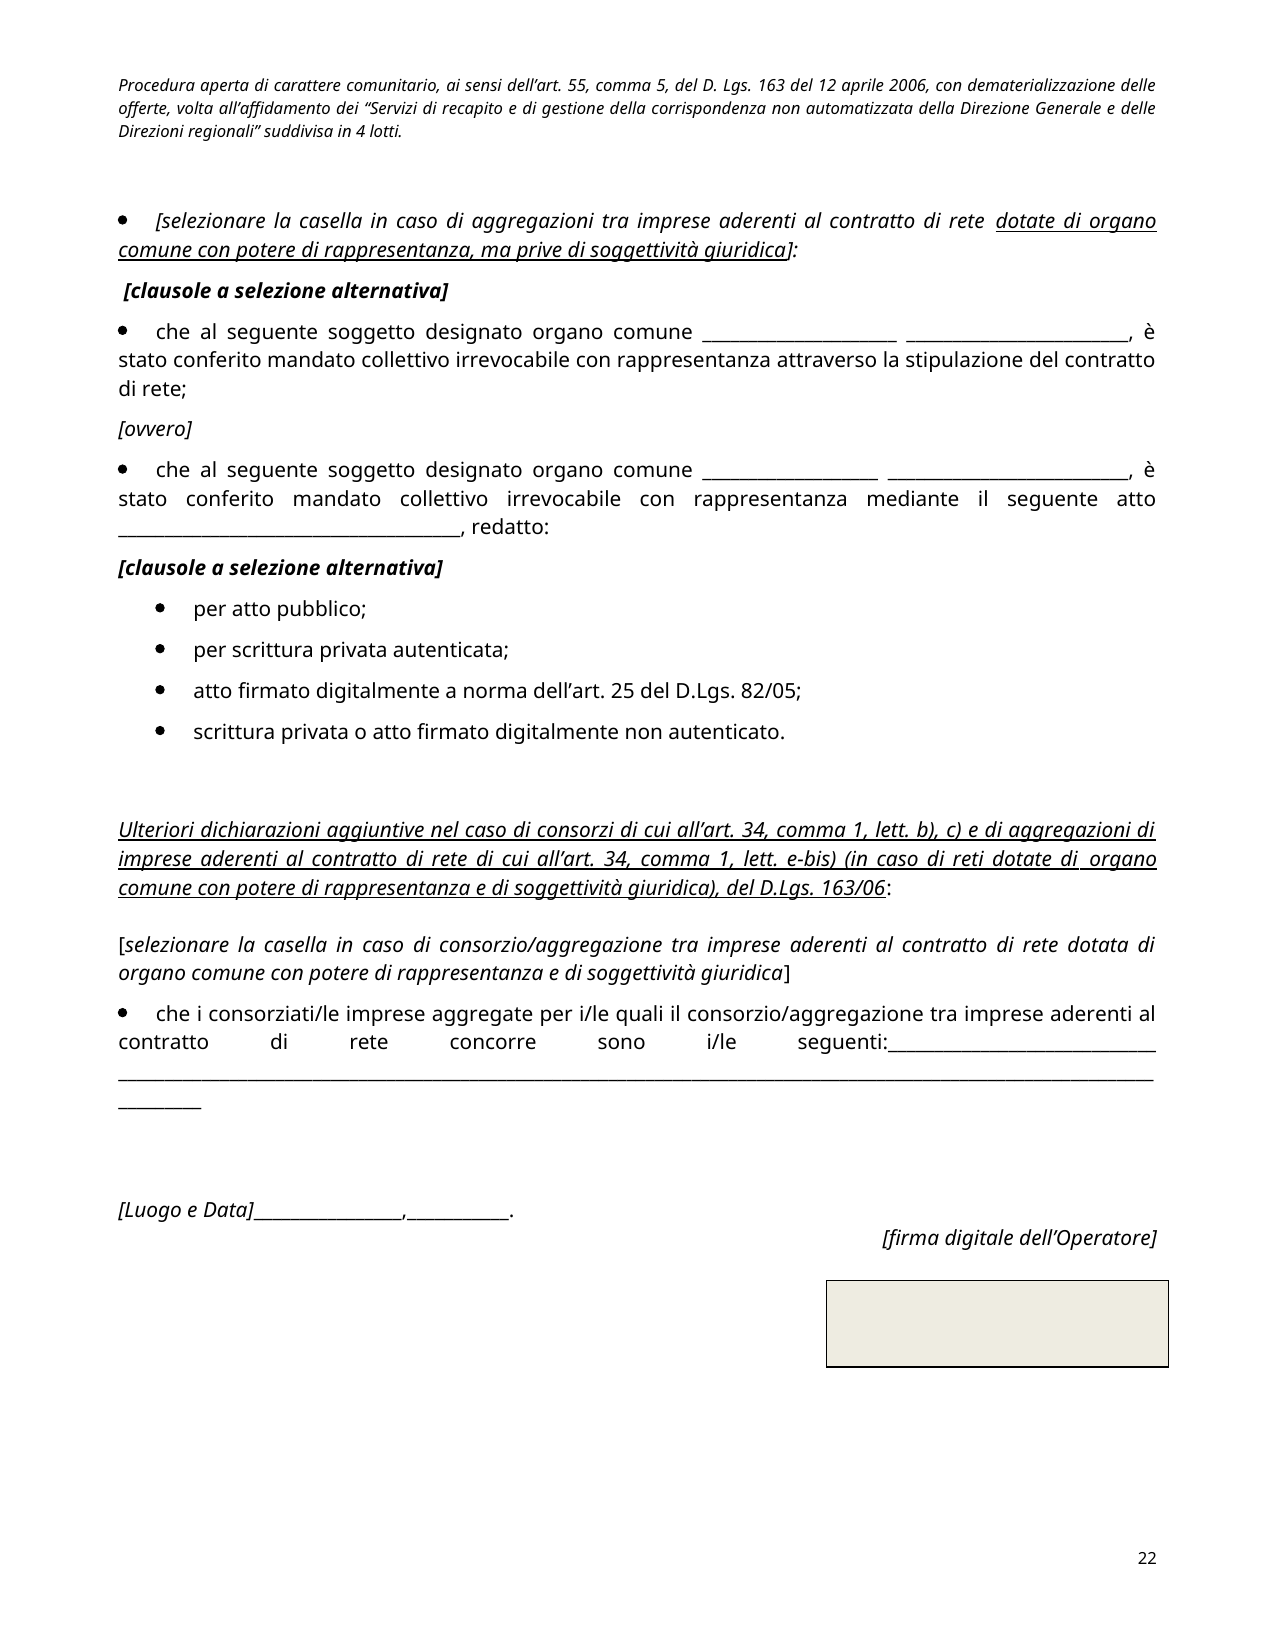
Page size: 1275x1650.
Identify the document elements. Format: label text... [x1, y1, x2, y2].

text [clausole a selezione alternativa] [118, 553, 1157, 582]
list atto firmato digitalmente a norma dell’art. 25 del D.Lgs. 82/05; [156, 676, 1157, 704]
list che al seguente soggetto designato organo comune _____________________ ________________________, è stato conferito mandato collettivo irrevocabile con rappresentanza attraverso la stipulazione del contratto di rete; [118, 317, 1157, 402]
list che i consorziati/le imprese aggregate per i/le quali il consorzio/aggregazione tra imprese aderenti al contratto di rete concorre sono i/le seguenti:_____________________________ _________________________________________________________________________________________________________________________ [118, 999, 1157, 1113]
text [Luogo e Data]________________,___________. [118, 1195, 1157, 1223]
list scrittura privata o atto firmato digitalmente non autenticato. [156, 717, 1157, 746]
table_header [827, 1281, 1168, 1366]
list [selezionare la casella in caso di aggregazioni tra imprese aderenti al contratto di rete dotate di organo comune con potere di rappresentanza, ma prive di soggettività giuridica]: [118, 206, 1157, 263]
text [firma digitale dell’Operatore] [118, 1223, 1157, 1252]
list per scrittura privata autenticata; [156, 635, 1157, 664]
text [ovvero] [118, 414, 1157, 443]
list per atto pubblico; [156, 594, 1157, 623]
text Ulteriori dichiarazioni aggiuntive nel caso di consorzi di cui all’art. 34, comma 1, lett. b), c) e di aggregazioni di imprese aderenti al contratto di rete di cui all’art. 34, comma 1, lett. e-bis) (in caso di reti dotate di organo comune con potere di rappresentanza e di soggettività giuridica), del D.Lgs. 163/06: [118, 815, 1157, 901]
text [selezionare la casella in caso di consorzio/aggregazione tra imprese aderenti al contratto di rete dotata di organo comune con potere di rappresentanza e di soggettività giuridica] [118, 930, 1157, 987]
list che al seguente soggetto designato organo comune ___________________ __________________________, è stato conferito mandato collettivo irrevocabile con rappresentanza mediante il seguente atto _____________________________________, redatto: [118, 456, 1157, 541]
text [clausole a selezione alternativa] [118, 276, 1157, 304]
